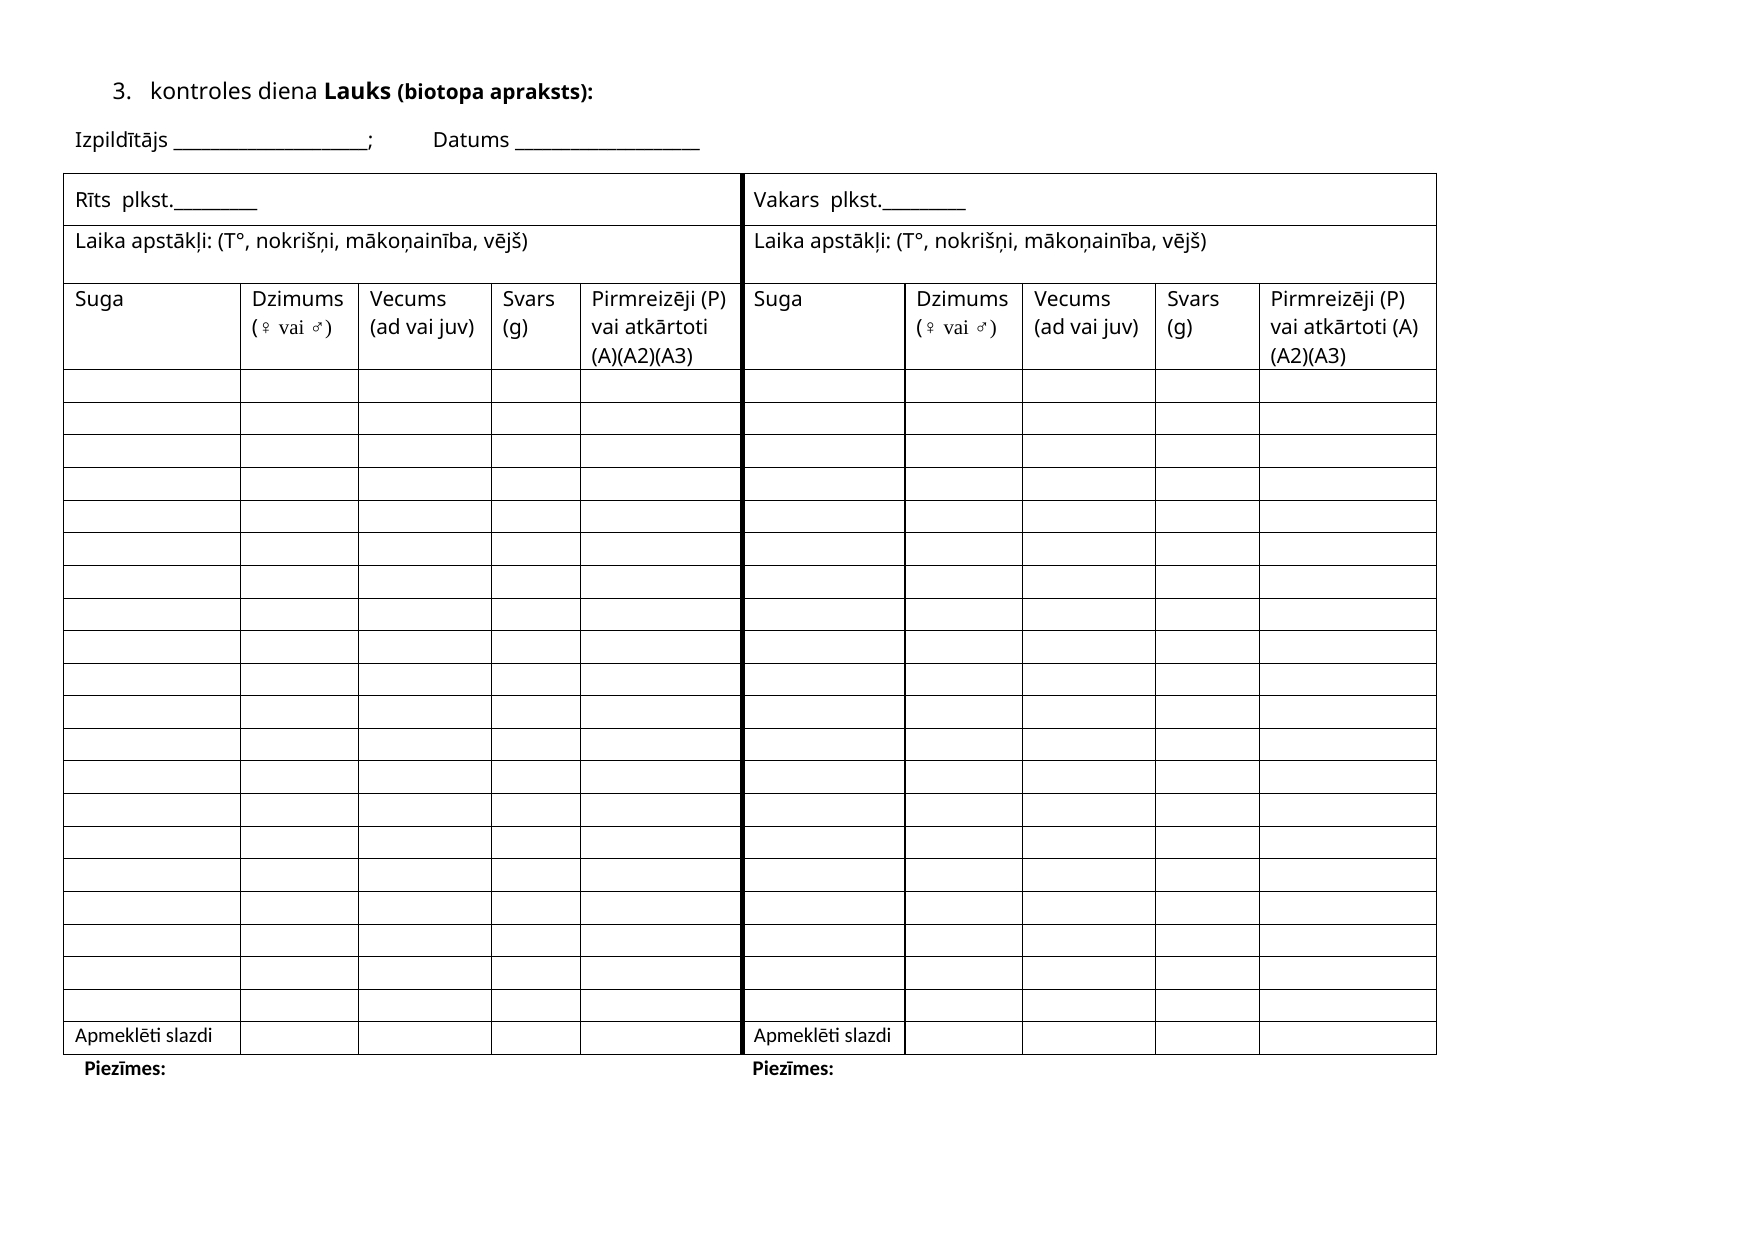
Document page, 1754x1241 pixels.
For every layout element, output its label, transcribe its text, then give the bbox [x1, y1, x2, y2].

table_cell [241, 468, 358, 499]
table_cell [492, 403, 580, 434]
table_cell [64, 501, 240, 532]
table_cell [581, 664, 740, 695]
list kontroles diena Lauks (biotopa apraksts): [112, 75, 1679, 106]
table_cell [359, 957, 491, 989]
table_cell [359, 925, 491, 956]
table_cell [581, 566, 740, 597]
table_cell [581, 892, 740, 923]
table_cell [1260, 990, 1436, 1021]
table_cell [1156, 403, 1259, 434]
table_cell [581, 925, 740, 956]
table_cell [581, 501, 740, 532]
table_cell [745, 696, 904, 728]
table_cell [241, 957, 358, 989]
table_cell [359, 892, 491, 923]
table_cell [581, 468, 740, 499]
table_cell [1023, 827, 1155, 858]
table_cell [492, 859, 580, 891]
table_cell [745, 403, 904, 434]
table_cell [1023, 696, 1155, 728]
table_cell Dzimums (♀ vai ♂) [241, 284, 358, 369]
table_cell [359, 827, 491, 858]
table_cell [492, 501, 580, 532]
table_cell [581, 370, 740, 402]
table_cell [745, 566, 904, 597]
table_cell [1156, 1022, 1259, 1054]
table_cell [241, 533, 358, 565]
table_cell Apmeklēti slazdi [64, 1022, 240, 1054]
table_cell [1156, 859, 1259, 891]
table_cell [1156, 761, 1259, 793]
table_cell [492, 566, 580, 597]
table_cell Pirmreizēji (P) vai atkārtoti (A)(A2)(A3) [581, 284, 740, 369]
table_cell [1023, 599, 1155, 630]
table_cell [1156, 794, 1259, 826]
table_cell [745, 501, 904, 532]
table_cell [241, 729, 358, 760]
table_cell [1260, 370, 1436, 402]
table_cell [64, 664, 240, 695]
table_cell [64, 761, 240, 793]
table_cell [906, 403, 1022, 434]
table_cell Svars (g) [492, 284, 580, 369]
table_cell [1023, 403, 1155, 434]
table_cell [359, 631, 491, 663]
table_cell [1023, 925, 1155, 956]
table_cell [1260, 957, 1436, 989]
table_cell [64, 957, 240, 989]
table_cell [906, 859, 1022, 891]
table_cell [359, 599, 491, 630]
table_cell [906, 761, 1022, 793]
table_cell [241, 631, 358, 663]
table_cell [241, 892, 358, 923]
table_cell [906, 729, 1022, 760]
table_cell [492, 631, 580, 663]
table_cell Laika apstākļi: (T°, nokrišņi, mākoņainība, vējš) [64, 226, 740, 283]
table_cell [581, 957, 740, 989]
table_cell [64, 990, 240, 1021]
table_cell [581, 990, 740, 1021]
table_cell Suga [745, 284, 904, 369]
table_cell [492, 696, 580, 728]
table_cell [745, 435, 904, 467]
table_cell [64, 370, 240, 402]
table_cell [1023, 435, 1155, 467]
table_cell [241, 990, 358, 1021]
table_cell [745, 827, 904, 858]
table_cell [906, 533, 1022, 565]
table_cell [1023, 631, 1155, 663]
table_cell [64, 696, 240, 728]
table_cell [241, 1022, 358, 1054]
table_cell [1156, 599, 1259, 630]
table_cell [359, 664, 491, 695]
table_cell [492, 892, 580, 923]
table_cell [359, 533, 491, 565]
table_cell [359, 729, 491, 760]
table_cell [906, 1022, 1022, 1054]
table_cell [1260, 566, 1436, 597]
table_cell [359, 468, 491, 499]
text Izpildītājs _____________________; Datums ____________________ [75, 125, 1679, 154]
table_cell [359, 435, 491, 467]
table_cell [1023, 468, 1155, 499]
table_cell Apmeklēti slazdi [745, 1022, 904, 1054]
table_cell [1260, 761, 1436, 793]
table_cell [64, 859, 240, 891]
table_header Vakars plkst._________ [745, 174, 1436, 225]
table_cell [492, 599, 580, 630]
table_cell [581, 1022, 740, 1054]
table_cell [745, 794, 904, 826]
table_cell [581, 403, 740, 434]
table_cell [581, 696, 740, 728]
table_cell [359, 696, 491, 728]
table_cell [492, 794, 580, 826]
table_cell [906, 501, 1022, 532]
table_cell [1156, 566, 1259, 597]
table_cell [241, 761, 358, 793]
table_cell [1260, 599, 1436, 630]
table_cell [1023, 729, 1155, 760]
table_header Rīts plkst._________ [64, 174, 740, 225]
table_cell [241, 501, 358, 532]
table_cell Svars (g) [1156, 284, 1259, 369]
table_cell [492, 729, 580, 760]
table_cell [1156, 631, 1259, 663]
table_cell [64, 729, 240, 760]
table_cell [359, 990, 491, 1021]
table_cell [1156, 990, 1259, 1021]
table_cell [745, 925, 904, 956]
table_cell Dzimums (♀ vai ♂) [906, 284, 1022, 369]
table_cell [64, 925, 240, 956]
table_cell [745, 370, 904, 402]
table_cell [1260, 501, 1436, 532]
table_cell [241, 599, 358, 630]
table_cell [745, 599, 904, 630]
table_cell [492, 435, 580, 467]
text Piezīmes: Piezīmes: [75, 1055, 1679, 1080]
table_cell [745, 990, 904, 1021]
table_cell [64, 468, 240, 499]
table_cell [359, 1022, 491, 1054]
table_cell [492, 925, 580, 956]
table_cell [906, 599, 1022, 630]
table_cell [359, 566, 491, 597]
table_cell [64, 892, 240, 923]
table_cell [581, 533, 740, 565]
table_cell [492, 1022, 580, 1054]
table_cell [745, 859, 904, 891]
table_cell [906, 631, 1022, 663]
table_cell [745, 664, 904, 695]
table_cell Pirmreizēji (P) vai atkārtoti (A)(A2)(A3) [1260, 284, 1436, 369]
table_cell [241, 435, 358, 467]
table_cell [1260, 1022, 1436, 1054]
table_cell [241, 696, 358, 728]
table_cell [906, 696, 1022, 728]
table_cell [1156, 892, 1259, 923]
table_cell [1260, 859, 1436, 891]
table_cell [745, 761, 904, 793]
table_cell [745, 729, 904, 760]
table_cell [1023, 664, 1155, 695]
table_cell [745, 631, 904, 663]
table_cell Suga [64, 284, 240, 369]
table_cell [492, 761, 580, 793]
table_cell [1156, 468, 1259, 499]
table_cell [1260, 827, 1436, 858]
table_cell [241, 859, 358, 891]
table_cell [64, 599, 240, 630]
table_cell [1260, 696, 1436, 728]
table_cell [1156, 370, 1259, 402]
table_cell [581, 761, 740, 793]
table_cell [241, 403, 358, 434]
table_cell [492, 664, 580, 695]
table_cell [1260, 925, 1436, 956]
table_cell [241, 566, 358, 597]
table_cell [581, 827, 740, 858]
table_cell [492, 533, 580, 565]
table_cell [64, 403, 240, 434]
table_cell [745, 468, 904, 499]
table_cell [1023, 761, 1155, 793]
table_cell [906, 827, 1022, 858]
table_cell [241, 925, 358, 956]
table_cell [1023, 370, 1155, 402]
table_cell [581, 729, 740, 760]
table_cell [492, 827, 580, 858]
table_cell [241, 664, 358, 695]
table_cell [1156, 435, 1259, 467]
table_cell [1156, 925, 1259, 956]
table_cell [1156, 533, 1259, 565]
table_cell [64, 566, 240, 597]
table_cell [1023, 990, 1155, 1021]
table_cell [581, 794, 740, 826]
table_cell [64, 435, 240, 467]
table_cell [359, 370, 491, 402]
table_cell [359, 761, 491, 793]
table_cell [1023, 794, 1155, 826]
table_cell [1260, 403, 1436, 434]
table_cell [1260, 533, 1436, 565]
table_cell [1023, 892, 1155, 923]
table_cell [906, 664, 1022, 695]
table_cell [359, 501, 491, 532]
table_cell [241, 827, 358, 858]
table_cell [906, 925, 1022, 956]
table_cell [1156, 696, 1259, 728]
table_cell Vecums (ad vai juv) [1023, 284, 1155, 369]
table_cell [492, 370, 580, 402]
table_cell [1260, 729, 1436, 760]
table_cell [906, 794, 1022, 826]
table_cell [1156, 501, 1259, 532]
table_cell [906, 435, 1022, 467]
table_cell [359, 794, 491, 826]
table_cell [581, 631, 740, 663]
table_cell [906, 566, 1022, 597]
table_cell [241, 370, 358, 402]
table_cell [64, 533, 240, 565]
table_cell [1156, 957, 1259, 989]
table_cell [581, 859, 740, 891]
table_cell [906, 468, 1022, 499]
table_cell [1023, 501, 1155, 532]
table_cell [64, 827, 240, 858]
table_cell [1023, 957, 1155, 989]
table_cell [1260, 631, 1436, 663]
table_cell [906, 990, 1022, 1021]
table_cell Laika apstākļi: (T°, nokrišņi, mākoņainība, vējš) [745, 226, 1436, 283]
table_cell [1260, 794, 1436, 826]
table_cell [359, 859, 491, 891]
table_cell [1260, 664, 1436, 695]
table_cell [1260, 435, 1436, 467]
table_cell [1156, 729, 1259, 760]
table_cell [906, 957, 1022, 989]
table_cell [1023, 533, 1155, 565]
table_cell [492, 990, 580, 1021]
table_cell [1023, 1022, 1155, 1054]
table_cell [906, 892, 1022, 923]
table_cell [745, 957, 904, 989]
table_cell Vecums (ad vai juv) [359, 284, 491, 369]
table_cell [745, 892, 904, 923]
table_cell [581, 599, 740, 630]
table_cell [359, 403, 491, 434]
table_cell [64, 631, 240, 663]
table_cell [745, 533, 904, 565]
table_cell [64, 794, 240, 826]
table_cell [1156, 664, 1259, 695]
table_cell [492, 468, 580, 499]
table_cell [241, 794, 358, 826]
table_cell [1023, 859, 1155, 891]
table_cell [1260, 892, 1436, 923]
table_cell [1156, 827, 1259, 858]
table_cell [906, 370, 1022, 402]
table_cell [1023, 566, 1155, 597]
table_cell [492, 957, 580, 989]
table_cell [1260, 468, 1436, 499]
table_cell [581, 435, 740, 467]
